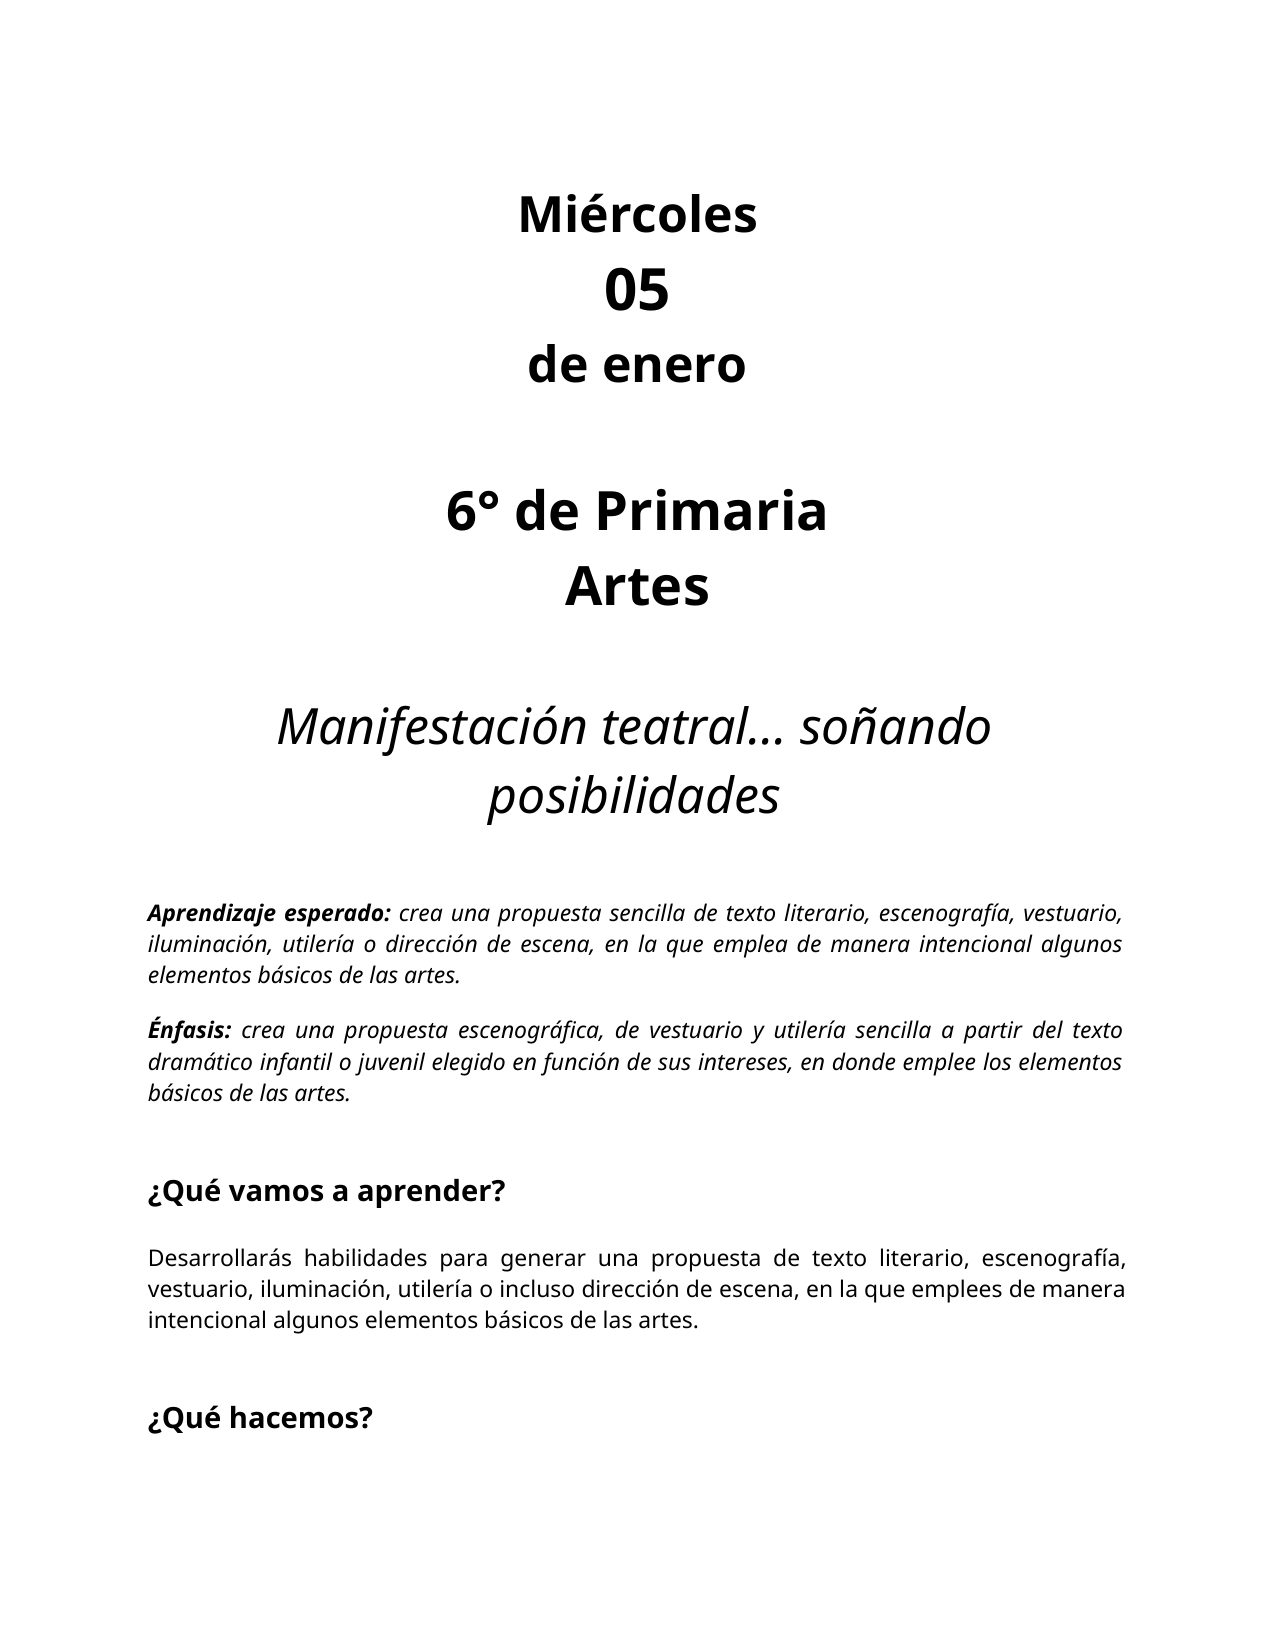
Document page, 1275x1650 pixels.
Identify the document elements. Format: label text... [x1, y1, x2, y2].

text Aprendizaje esperado: crea una propuesta sencilla de texto literario, escenografía, vestuario, iluminación, utilería o dirección de escena, en la que emplea de manera intencional algunos elementos básicos de las artes. [148, 897, 1127, 990]
text de enero [148, 328, 1127, 397]
text ¿Qué hacemos? [148, 1398, 1127, 1437]
text Miércoles [148, 177, 1127, 247]
text Manifestación teatral... soñando posibilidades [148, 689, 1127, 828]
text 05 [148, 247, 1127, 328]
text Desarrollarás habilidades para generar una propuesta de texto literario, escenografía, vestuario, iluminación, utilería o incluso dirección de escena, en la que emplees de manera intencional algunos elementos básicos de las artes. [148, 1242, 1127, 1335]
text Énfasis: crea una propuesta escenográfica, de vestuario y utilería sencilla a partir del texto dramático infantil o juvenil elegido en función de sus intereses, en donde emplee los elementos básicos de las artes. [148, 1014, 1127, 1108]
text Artes [148, 546, 1127, 621]
text ¿Qué vamos a aprender? [148, 1171, 1127, 1210]
text 6° de Primaria [148, 471, 1127, 546]
